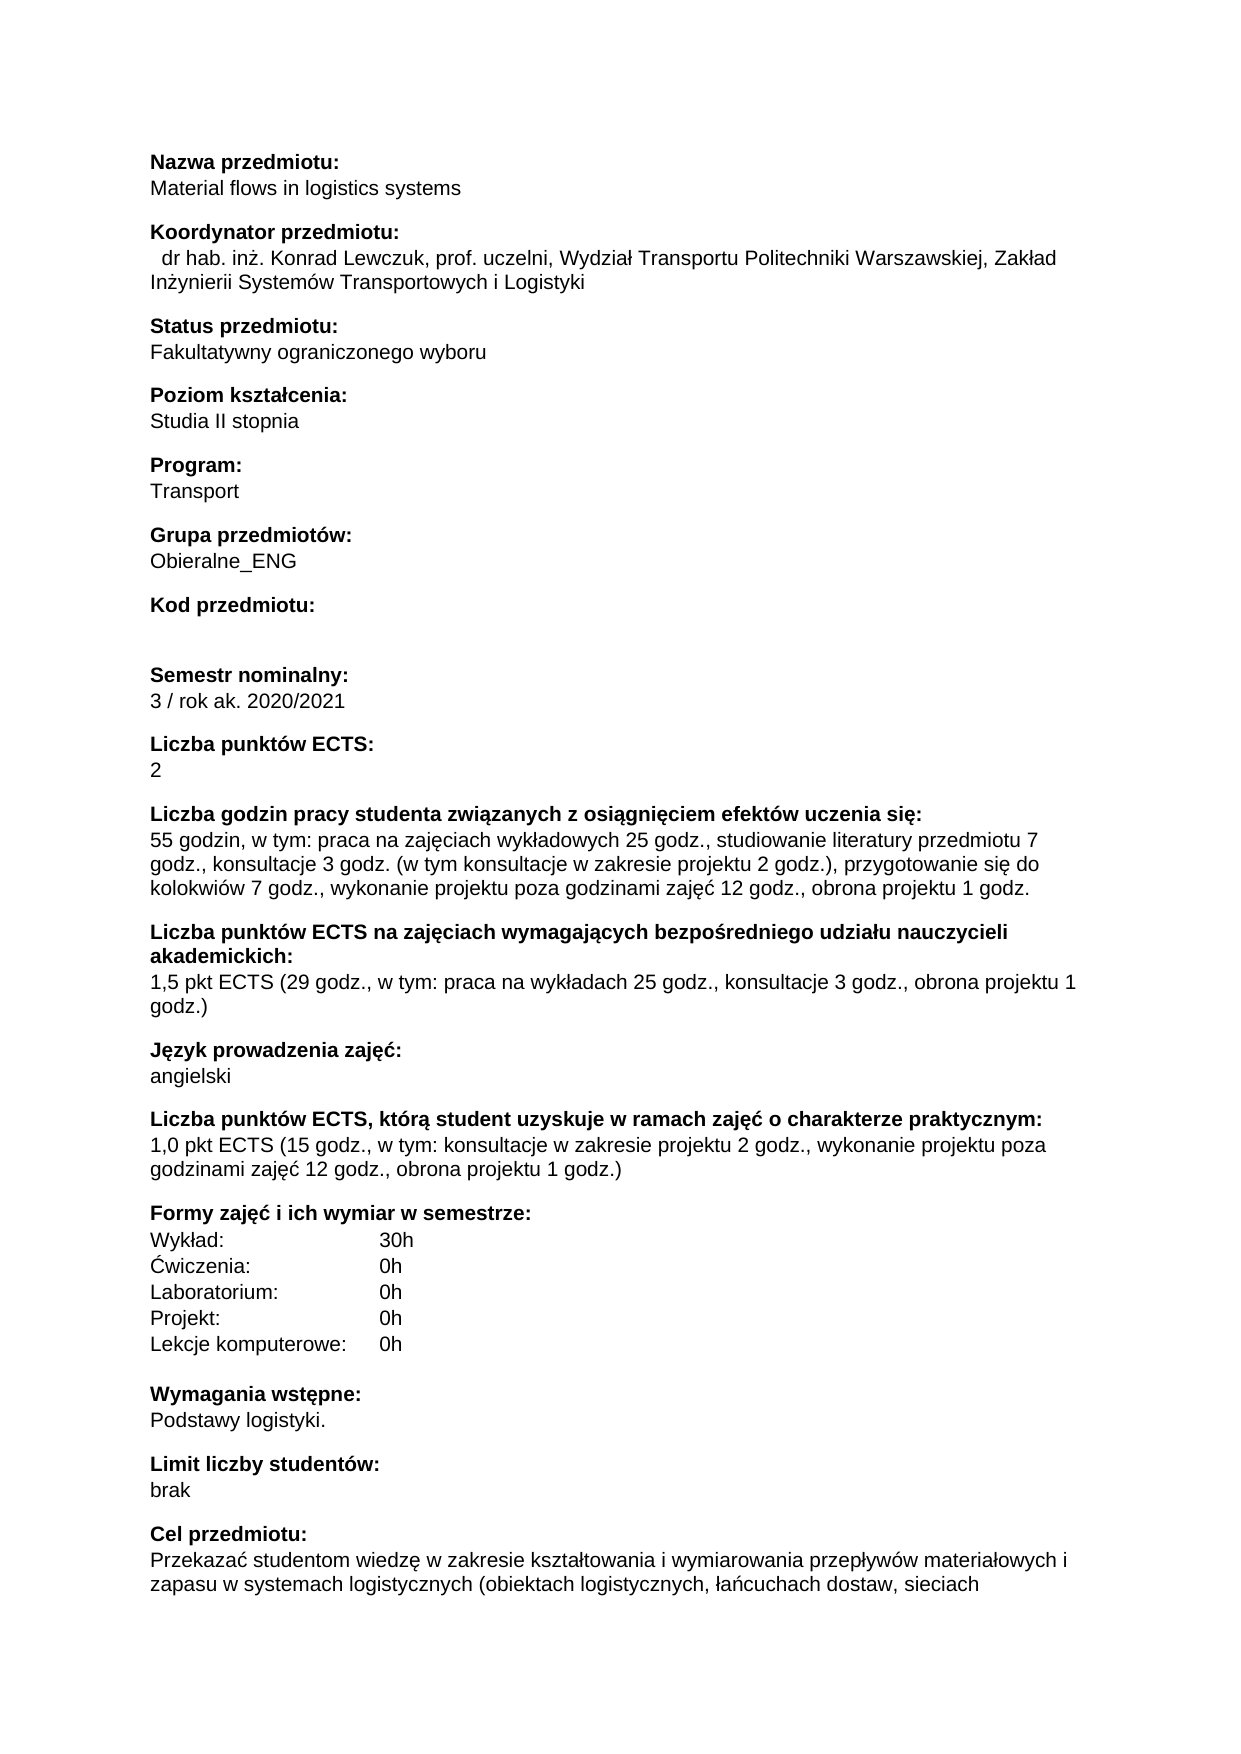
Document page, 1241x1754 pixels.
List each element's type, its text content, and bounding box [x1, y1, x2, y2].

text Nazwa przedmiotu: [150, 150, 1090, 174]
text 2 [150, 758, 1090, 782]
text Podstawy logistyki. [150, 1408, 1090, 1432]
table_cell 0h [369, 1252, 597, 1278]
text Program: [150, 453, 1090, 477]
text brak [150, 1478, 1090, 1502]
text Formy zajęć i ich wymiar w semestrze: [150, 1201, 1090, 1225]
text dr hab. inż. Konrad Lewczuk, prof. uczelni, Wydział Transportu Politechniki Warszawskiej, Zakład Inżynierii Systemów Transportowych i Logistyki [150, 246, 1090, 294]
text angielski [150, 1063, 1090, 1087]
text Transport [150, 479, 1090, 503]
text Material flows in logistics systems [150, 176, 1090, 200]
table_cell Ćwiczenia: [140, 1254, 367, 1278]
text Semestr nominalny: [150, 662, 1090, 686]
text Liczba punktów ECTS: [150, 732, 1090, 756]
text Koordynator przedmiotu: [150, 220, 1090, 244]
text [150, 1547, 1090, 1595]
table_cell 0h [369, 1304, 597, 1330]
table_cell Projekt: [140, 1306, 367, 1330]
text Grupa przedmiotów: [150, 523, 1090, 547]
text 1,0 pkt ECTS (15 godz., w tym: konsultacje w zakresie projektu 2 godz., wykonanie projektu poza godzinami zajęć 12 godz., obrona projektu 1 godz.) [150, 1133, 1090, 1181]
text Liczba punktów ECTS, którą student uzyskuje w ramach zajęć o charakterze praktycznym: [150, 1107, 1090, 1131]
text Obieralne_ENG [150, 549, 1090, 573]
table_cell 0h [369, 1278, 597, 1304]
text 1,5 pkt ECTS (29 godz., w tym: praca na wykładach 25 godz., konsultacje 3 godz., obrona projektu 1 godz.) [150, 970, 1090, 1018]
table_cell 0h [369, 1330, 597, 1356]
table_cell Laboratorium: [140, 1280, 367, 1304]
text Wymagania wstępne: [150, 1382, 1090, 1406]
text Liczba punktów ECTS na zajęciach wymagających bezpośredniego udziału nauczycieli akademickich: [150, 920, 1090, 968]
text 3 / rok ak. 2020/2021 [150, 688, 1090, 712]
text Status przedmiotu: [150, 313, 1090, 337]
table_cell Lekcje komputerowe: [140, 1332, 367, 1356]
text Limit liczby studentów: [150, 1452, 1090, 1476]
text 55 godzin, w tym: praca na zajęciach wykładowych 25 godz., studiowanie literatury przedmiotu 7 godz., konsultacje 3 godz. (w tym konsultacje w zakresie projektu 2 godz.), przygotowanie się do kolokwiów 7 godz., wykonanie projektu poza godzinami zajęć 12 godz., obrona projektu 1 godz. [150, 828, 1090, 900]
text Liczba godzin pracy studenta związanych z osiągnięciem efektów uczenia się: [150, 802, 1090, 826]
text Język prowadzenia zajęć: [150, 1037, 1090, 1061]
text Fakultatywny ograniczonego wyboru [150, 339, 1090, 363]
text Studia II stopnia [150, 409, 1090, 433]
text Poziom kształcenia: [150, 383, 1090, 407]
text Kod przedmiotu: [150, 593, 1090, 617]
text Cel przedmiotu: [150, 1521, 1090, 1545]
table_header 30h [369, 1228, 597, 1252]
table_header Wykład: [140, 1228, 367, 1252]
